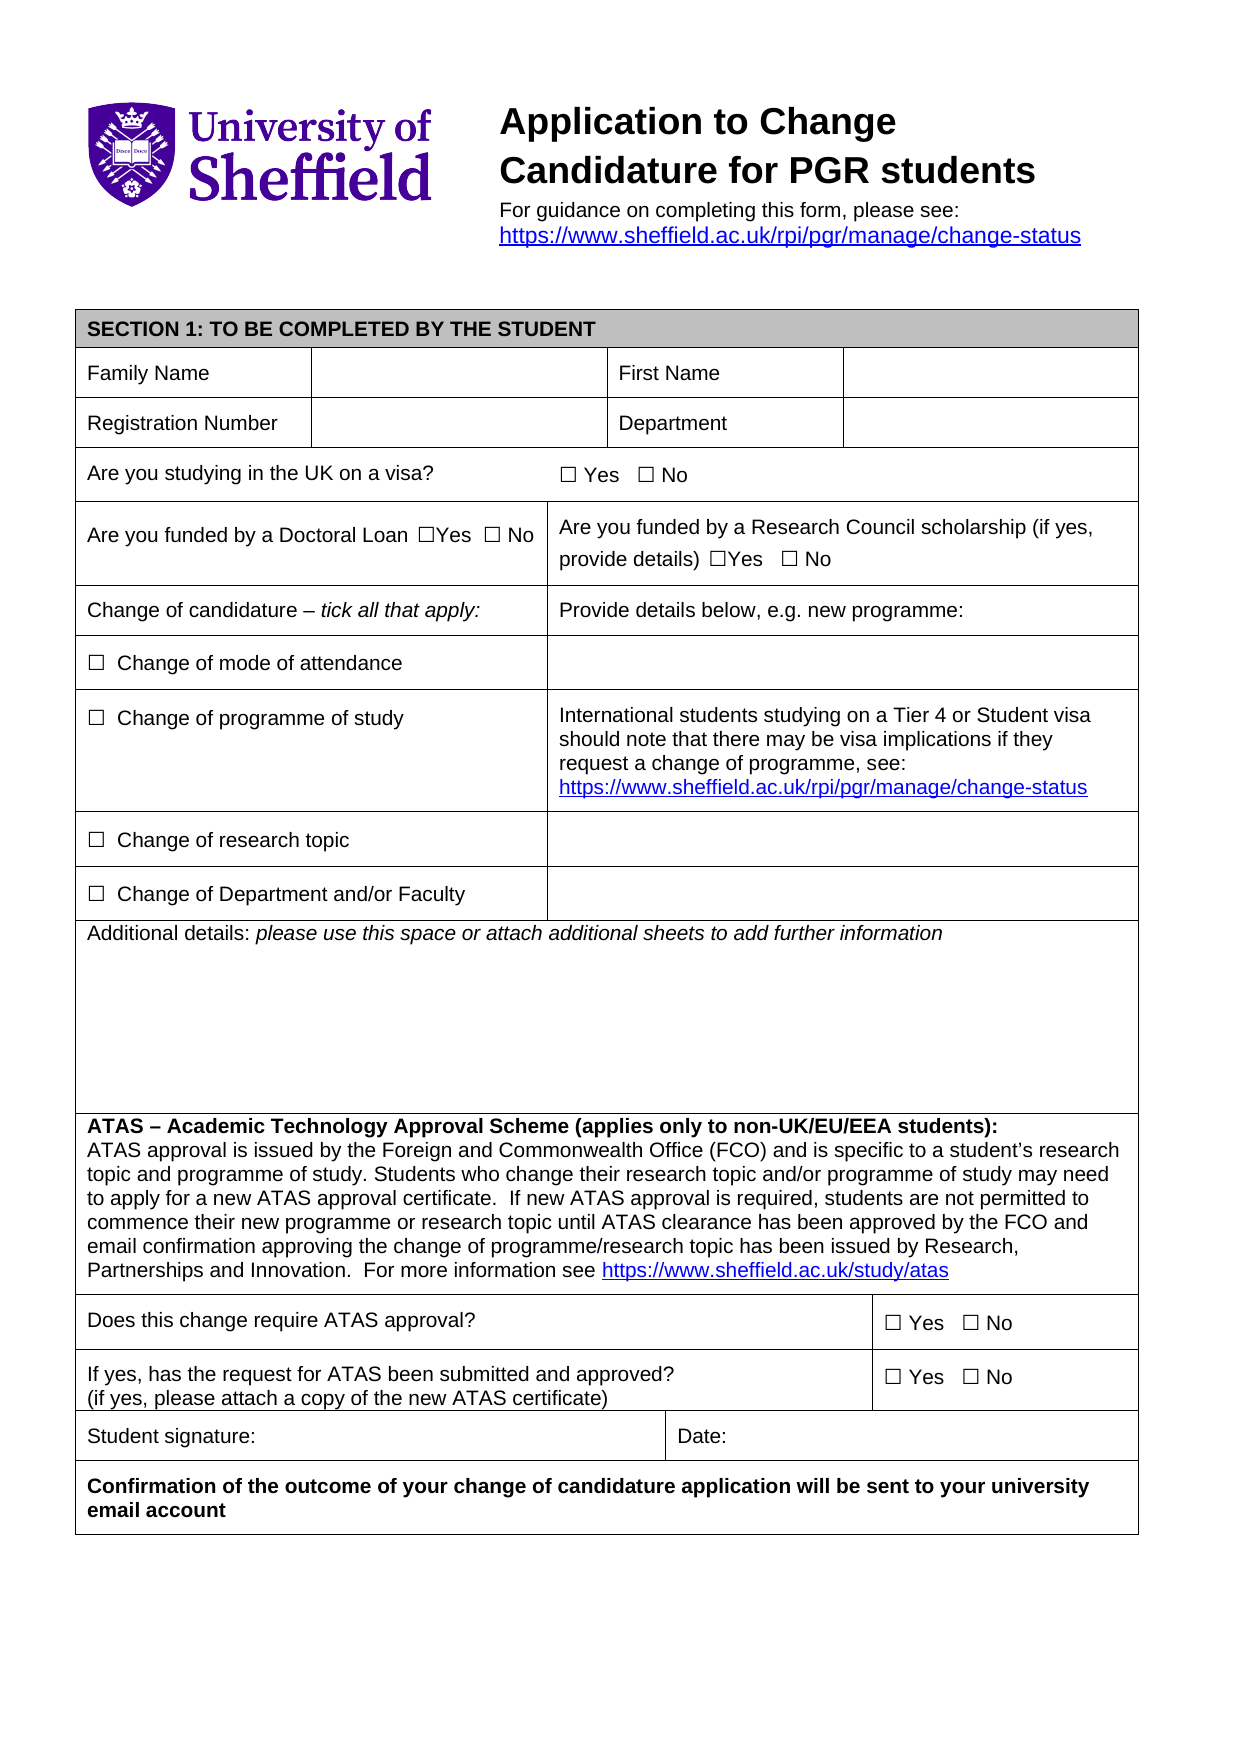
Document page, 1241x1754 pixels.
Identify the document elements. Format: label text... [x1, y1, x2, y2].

table_cell Change of programme of study [76, 690, 547, 811]
table_cell [844, 348, 1138, 397]
table_cell Additional details: please use this space or attach additional sheets to add further information [76, 921, 1138, 1113]
table_header Application to Change Candidature for PGR students For guidance on completing this form, please see: https://www.sheffield.ac.uk/rpi/pgr/manage/change-status [488, 99, 1138, 256]
table_cell Are you funded by a Research Council scholarship (if yes, provide details) Yes No [548, 502, 1138, 585]
table_header [75, 99, 488, 256]
table_cell Change of mode of attendance [76, 636, 547, 689]
table_cell [548, 812, 1138, 866]
table_header SECTION 1: TO BE COMPLETED BY THE STUDENT [76, 310, 1138, 347]
table_cell Date: [666, 1411, 1138, 1460]
table_cell [548, 636, 1138, 689]
table_cell [312, 398, 607, 447]
table_cell Change of candidature – tick all that apply: [76, 586, 547, 635]
table_cell [844, 398, 1138, 447]
table_cell [548, 867, 1138, 920]
table_cell Change of research topic [76, 812, 547, 866]
table_cell Provide details below, e.g. new programme: [548, 586, 1138, 635]
table_cell [312, 348, 607, 397]
table_cell Yes No [873, 1295, 1138, 1348]
table_cell Yes No [548, 448, 1138, 501]
table_cell ATAS – Academic Technology Approval Scheme (applies only to non-UK/EU/EEA students): ATAS approval is issued by the Foreign and Commonwealth Office (FCO) and is specific to a student’s research topic and programme of study. Students who change their research topic and/or programme of study may need to apply for a new ATAS approval certificate. If new ATAS approval is required, students are not permitted to commence their new programme or research topic until ATAS clearance has been approved by the FCO and email confirmation approving the change of programme/research topic has been issued by Research, Partnerships and Innovation. For more information see https://www.sheffield.ac.uk/study/atas [76, 1114, 1138, 1294]
table_cell Department [608, 398, 843, 447]
table_cell Are you funded by a Doctoral Loan Yes No [76, 502, 547, 585]
table_cell Yes No [873, 1350, 1138, 1410]
table_cell Are you studying in the UK on a visa? [76, 448, 548, 501]
table_cell If yes, has the request for ATAS been submitted and approved? (if yes, please attach a copy of the new ATAS certificate) [76, 1350, 872, 1410]
table_cell Family Name [76, 348, 311, 397]
table_cell Registration Number [76, 398, 311, 447]
picture [85, 99, 432, 210]
table_cell Does this change require ATAS approval? [76, 1295, 872, 1348]
table_cell First Name [608, 348, 843, 397]
table_cell Confirmation of the outcome of your change of candidature application will be sent to your university email account [76, 1461, 1138, 1534]
table_cell International students studying on a Tier 4 or Student visa should note that there may be visa implications if they request a change of programme, see: https://www.sheffield.ac.uk/rpi/pgr/manage/change-status [548, 690, 1138, 811]
table_cell Change of Department and/or Faculty [76, 867, 547, 920]
table_cell Student signature: [76, 1411, 665, 1460]
